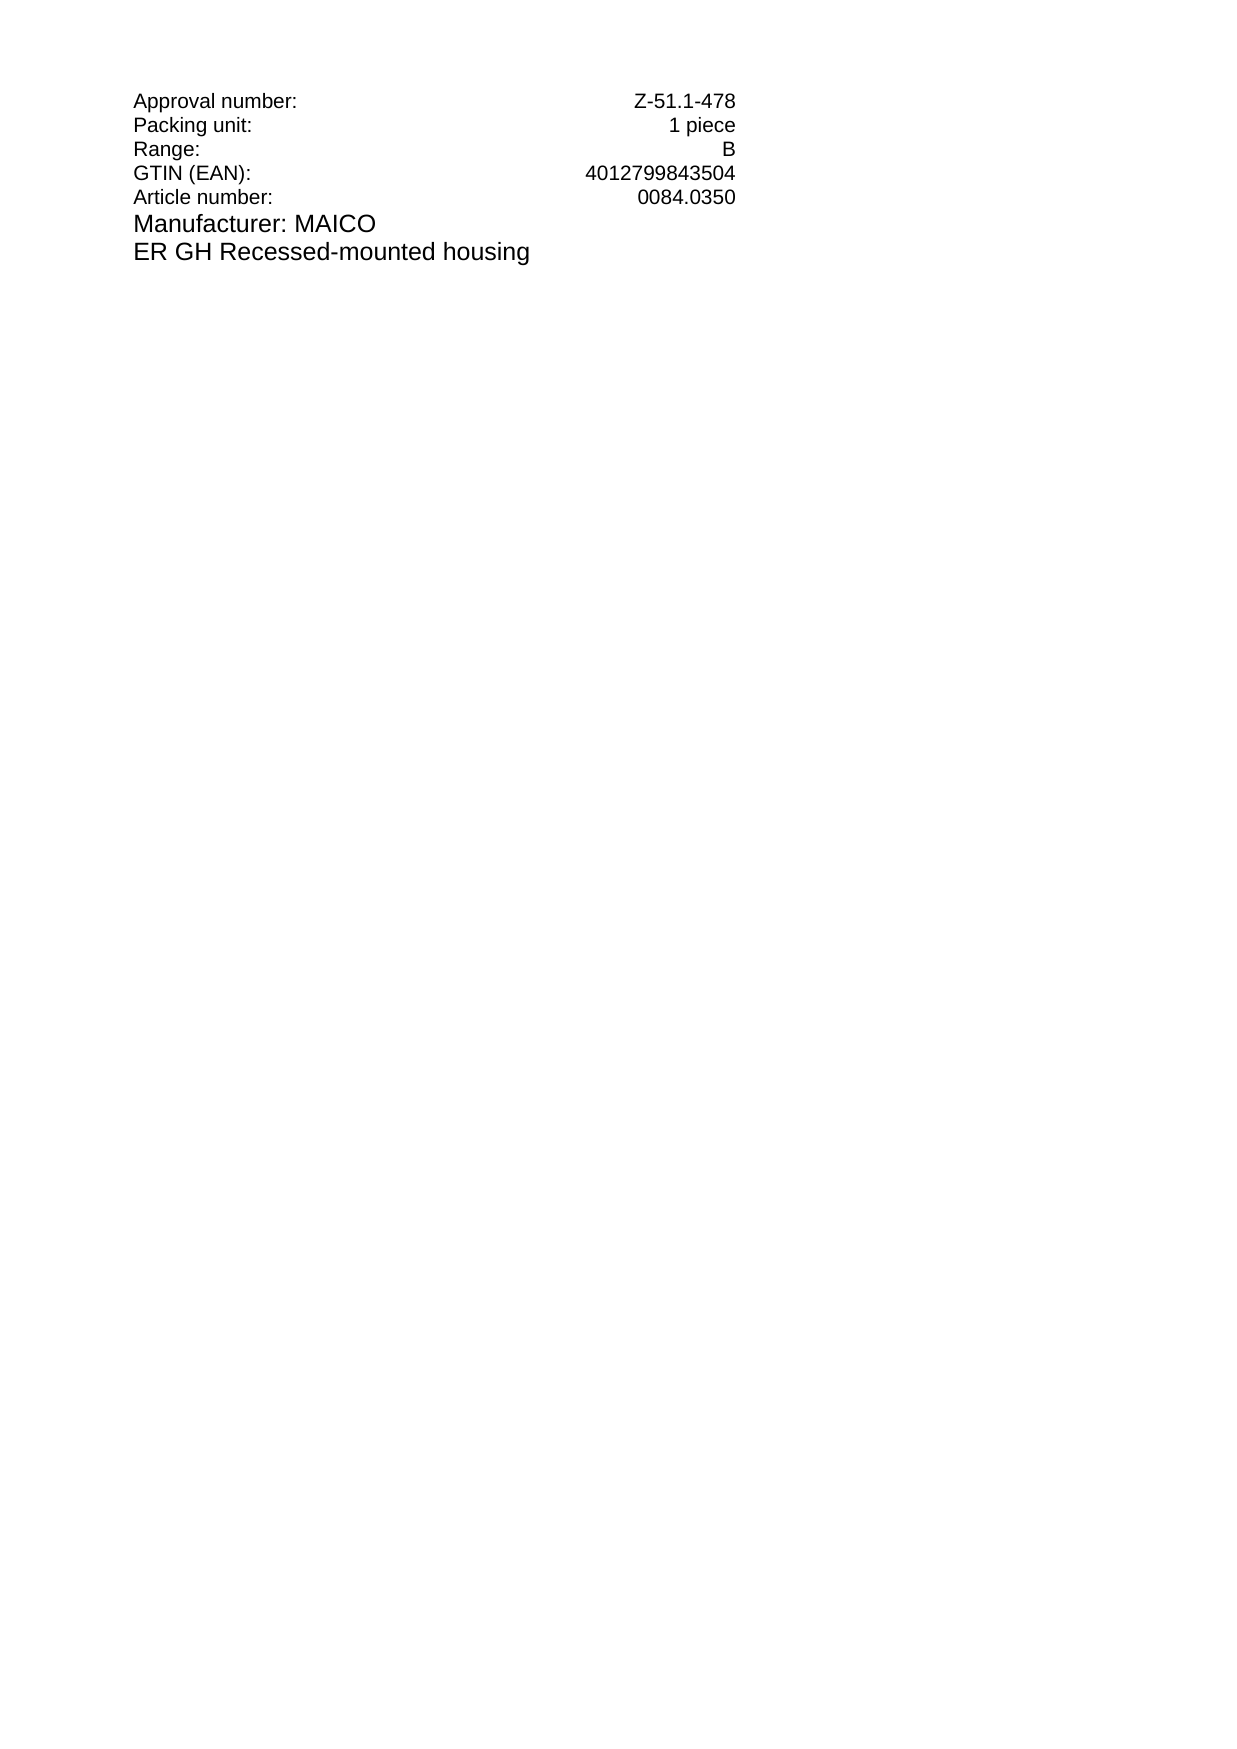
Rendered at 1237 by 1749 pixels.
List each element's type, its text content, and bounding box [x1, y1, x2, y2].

table_cell Range: [122, 137, 434, 161]
table_cell GTIN (EAN): [122, 161, 434, 184]
table_cell Approval number: [122, 89, 434, 113]
table_cell Z-51.1-478 [434, 89, 747, 113]
table_cell 4012799843504 [434, 161, 747, 184]
table_cell 0084.0350 [434, 185, 747, 208]
table_cell 1 piece [434, 113, 747, 137]
text Manufacturer: MAICO [133, 208, 1148, 237]
table_cell B [434, 137, 747, 161]
text ER GH Recessed-mounted housing [133, 237, 1148, 266]
table_cell Packing unit: [122, 113, 434, 137]
table_cell Article number: [122, 185, 434, 208]
